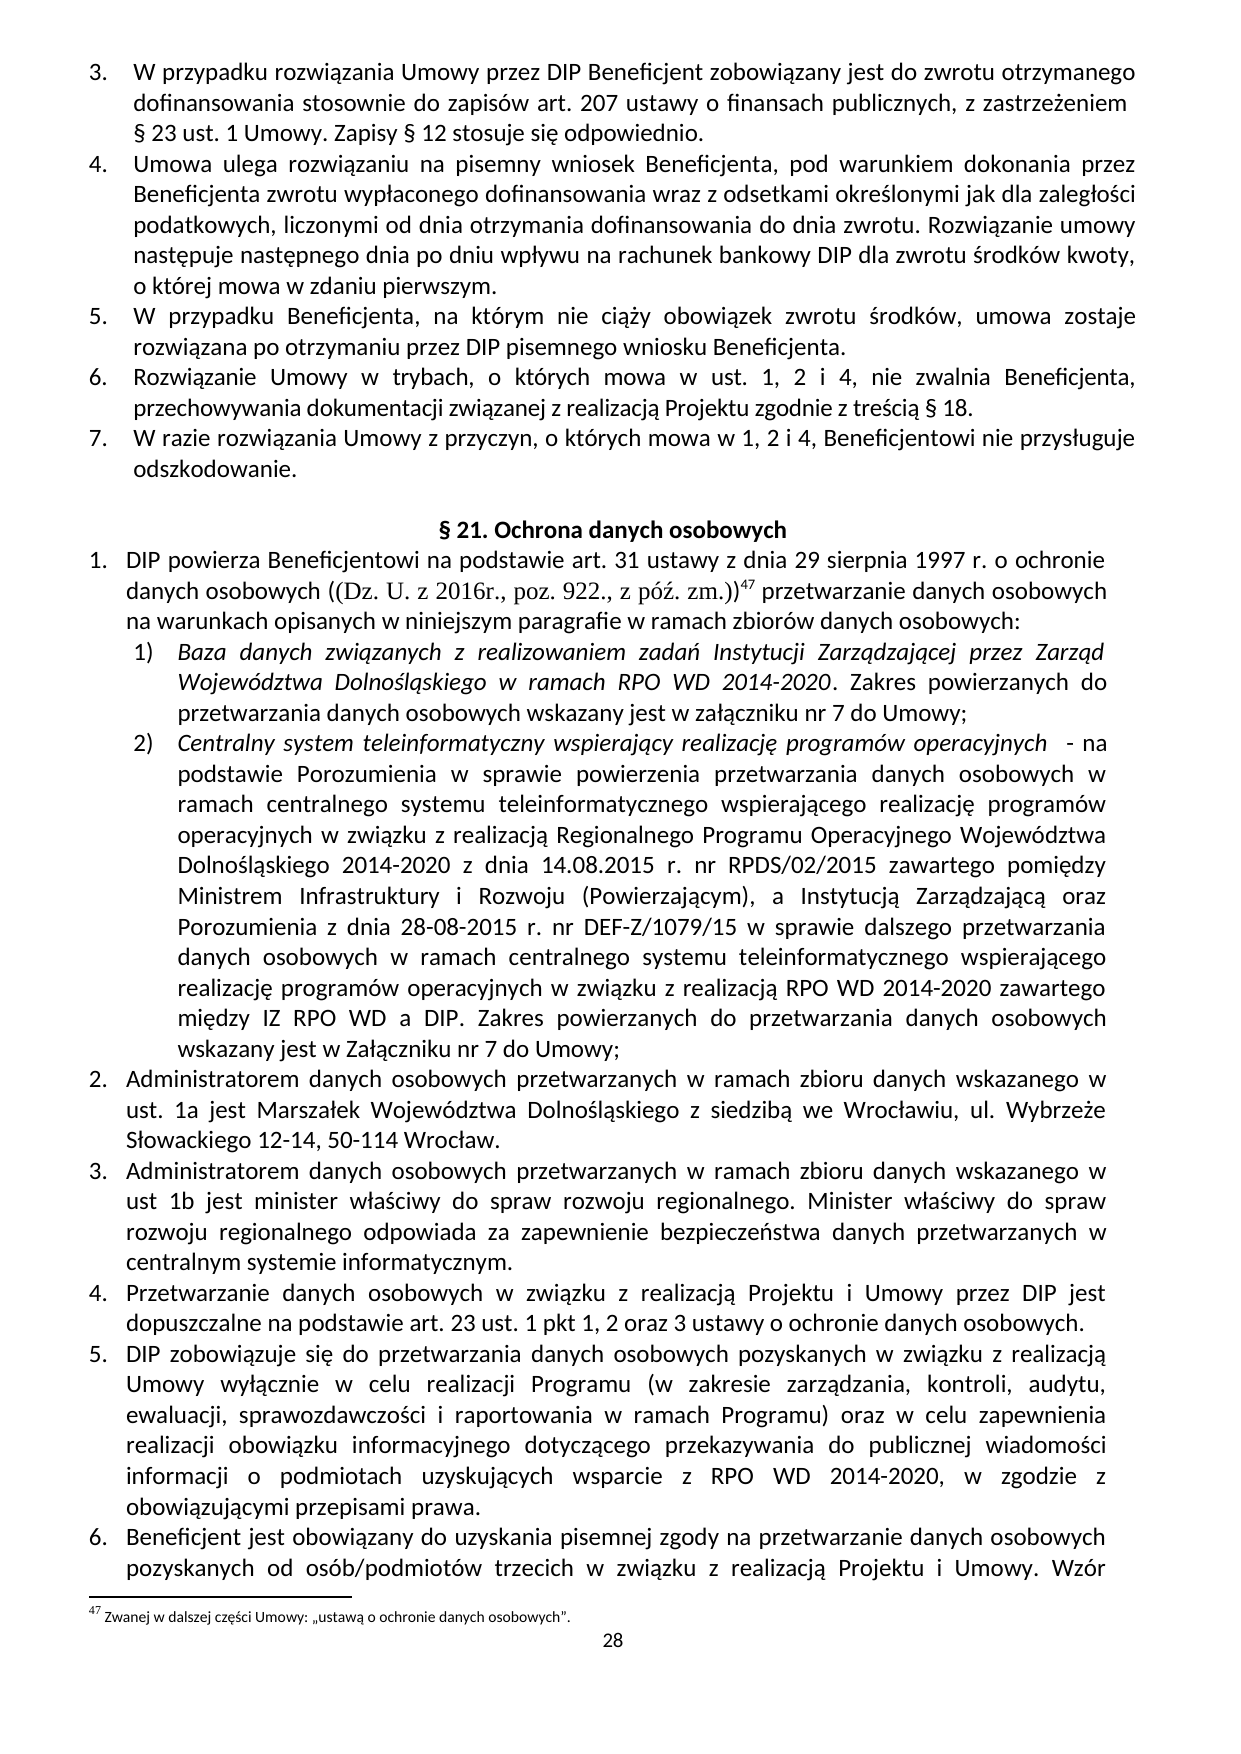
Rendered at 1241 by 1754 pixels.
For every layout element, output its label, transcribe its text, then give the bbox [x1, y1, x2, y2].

list Administratorem danych osobowych przetwarzanych w ramach zbioru danych wskazanego w ust 1b jest minister właściwy do spraw rozwoju regionalnego. Minister właściwy do spraw rozwoju regionalnego odpowiada za zapewnienie bezpieczeństwa danych przetwarzanych w centralnym systemie informatycznym. [89, 1155, 1107, 1277]
list Centralny system teleinformatyczny wspierający realizację programów operacyjnych - na podstawie Porozumienia w sprawie powierzenia przetwarzania danych osobowych w ramach centralnego systemu teleinformatycznego wspierającego realizację programów operacyjnych w związku z realizacją Regionalnego Programu Operacyjnego Województwa Dolnośląskiego 2014-2020 z dnia 14.08.2015 r. nr RPDS/02/2015 zawartego pomiędzy Ministrem Infrastruktury i Rozwoju (Powierzającym), a Instytucją Zarządzającą oraz Porozumienia z dnia 28-08-2015 r. nr DEF-Z/1079/15 w sprawie dalszego przetwarzania danych osobowych w ramach centralnego systemu teleinformatycznego wspierającego realizację programów operacyjnych w związku z realizacją RPO WD 2014-2020 zawartego między IZ RPO WD a DIP. Zakres powierzanych do przetwarzania danych osobowych wskazany jest w Załączniku nr 7 do Umowy; [133, 728, 1107, 1063]
text § 21. Ochrona danych osobowych [89, 514, 1137, 544]
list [89, 1521, 1107, 1582]
list Przetwarzanie danych osobowych w związku z realizacją Projektu i Umowy przez DIP jest dopuszczalne na podstawie art. 23 ust. 1 pkt 1, 2 oraz 3 ustawy o ochronie danych osobowych. [89, 1277, 1107, 1338]
list W przypadku rozwiązania Umowy przez DIP Beneficjent zobowiązany jest do zwrotu otrzymanego dofinansowania stosownie do zapisów art. 207 ustawy o finansach publicznych, z zastrzeżeniem § 23 ust. 1 Umowy. Zapisy § 12 stosuje się odpowiednio. [89, 56, 1137, 148]
list W razie rozwiązania Umowy z przyczyn, o których mowa w 1, 2 i 4, Beneficjentowi nie przysługuje odszkodowanie. [89, 422, 1137, 483]
list DIP powierza Beneficjentowi na podstawie art. 31 ustawy z dnia 29 sierpnia 1997 r. o ochronie danych osobowych ((Dz. U. z 2016r., poz. 922., z póź. zm.)) przetwarzanie danych osobowych na warunkach opisanych w niniejszym paragrafie w ramach zbiorów danych osobowych: [89, 544, 1107, 636]
list Umowa ulega rozwiązaniu na pisemny wniosek Beneficjenta, pod warunkiem dokonania przez Beneficjenta zwrotu wypłaconego dofinansowania wraz z odsetkami określonymi jak dla zaległości podatkowych, liczonymi od dnia otrzymania dofinansowania do dnia zwrotu. Rozwiązanie umowy następuje następnego dnia po dniu wpływu na rachunek bankowy DIP dla zwrotu środków kwoty, o której mowa w zdaniu pierwszym. [89, 148, 1137, 300]
list Administratorem danych osobowych przetwarzanych w ramach zbioru danych wskazanego w ust. 1a jest Marszałek Województwa Dolnośląskiego z siedzibą we Wrocławiu, ul. Wybrzeże Słowackiego 12-14, 50-114 Wrocław. [89, 1063, 1107, 1155]
list DIP zobowiązuje się do przetwarzania danych osobowych pozyskanych w związku z realizacją Umowy wyłącznie w celu realizacji Programu (w zakresie zarządzania, kontroli, audytu, ewaluacji, sprawozdawczości i raportowania w ramach Programu) oraz w celu zapewnienia realizacji obowiązku informacyjnego dotyczącego przekazywania do publicznej wiadomości informacji o podmiotach uzyskujących wsparcie z RPO WD 2014-2020, w zgodzie z obowiązującymi przepisami prawa. [89, 1338, 1107, 1521]
list Rozwiązanie Umowy w trybach, o których mowa w ust. 1, 2 i 4, nie zwalnia Beneficjenta, przechowywania dokumentacji związanej z realizacją Projektu zgodnie z treścią § 18. [89, 361, 1137, 422]
list W przypadku Beneficjenta, na którym nie ciąży obowiązek zwrotu środków, umowa zostaje rozwiązana po otrzymaniu przez DIP pisemnego wniosku Beneficjenta. [89, 300, 1137, 361]
list Baza danych związanych z realizowaniem zadań Instytucji Zarządzającej przez Zarząd Województwa Dolnośląskiego w ramach RPO WD 2014-2020. Zakres powierzanych do przetwarzania danych osobowych wskazany jest w załączniku nr 7 do Umowy; [133, 636, 1107, 728]
